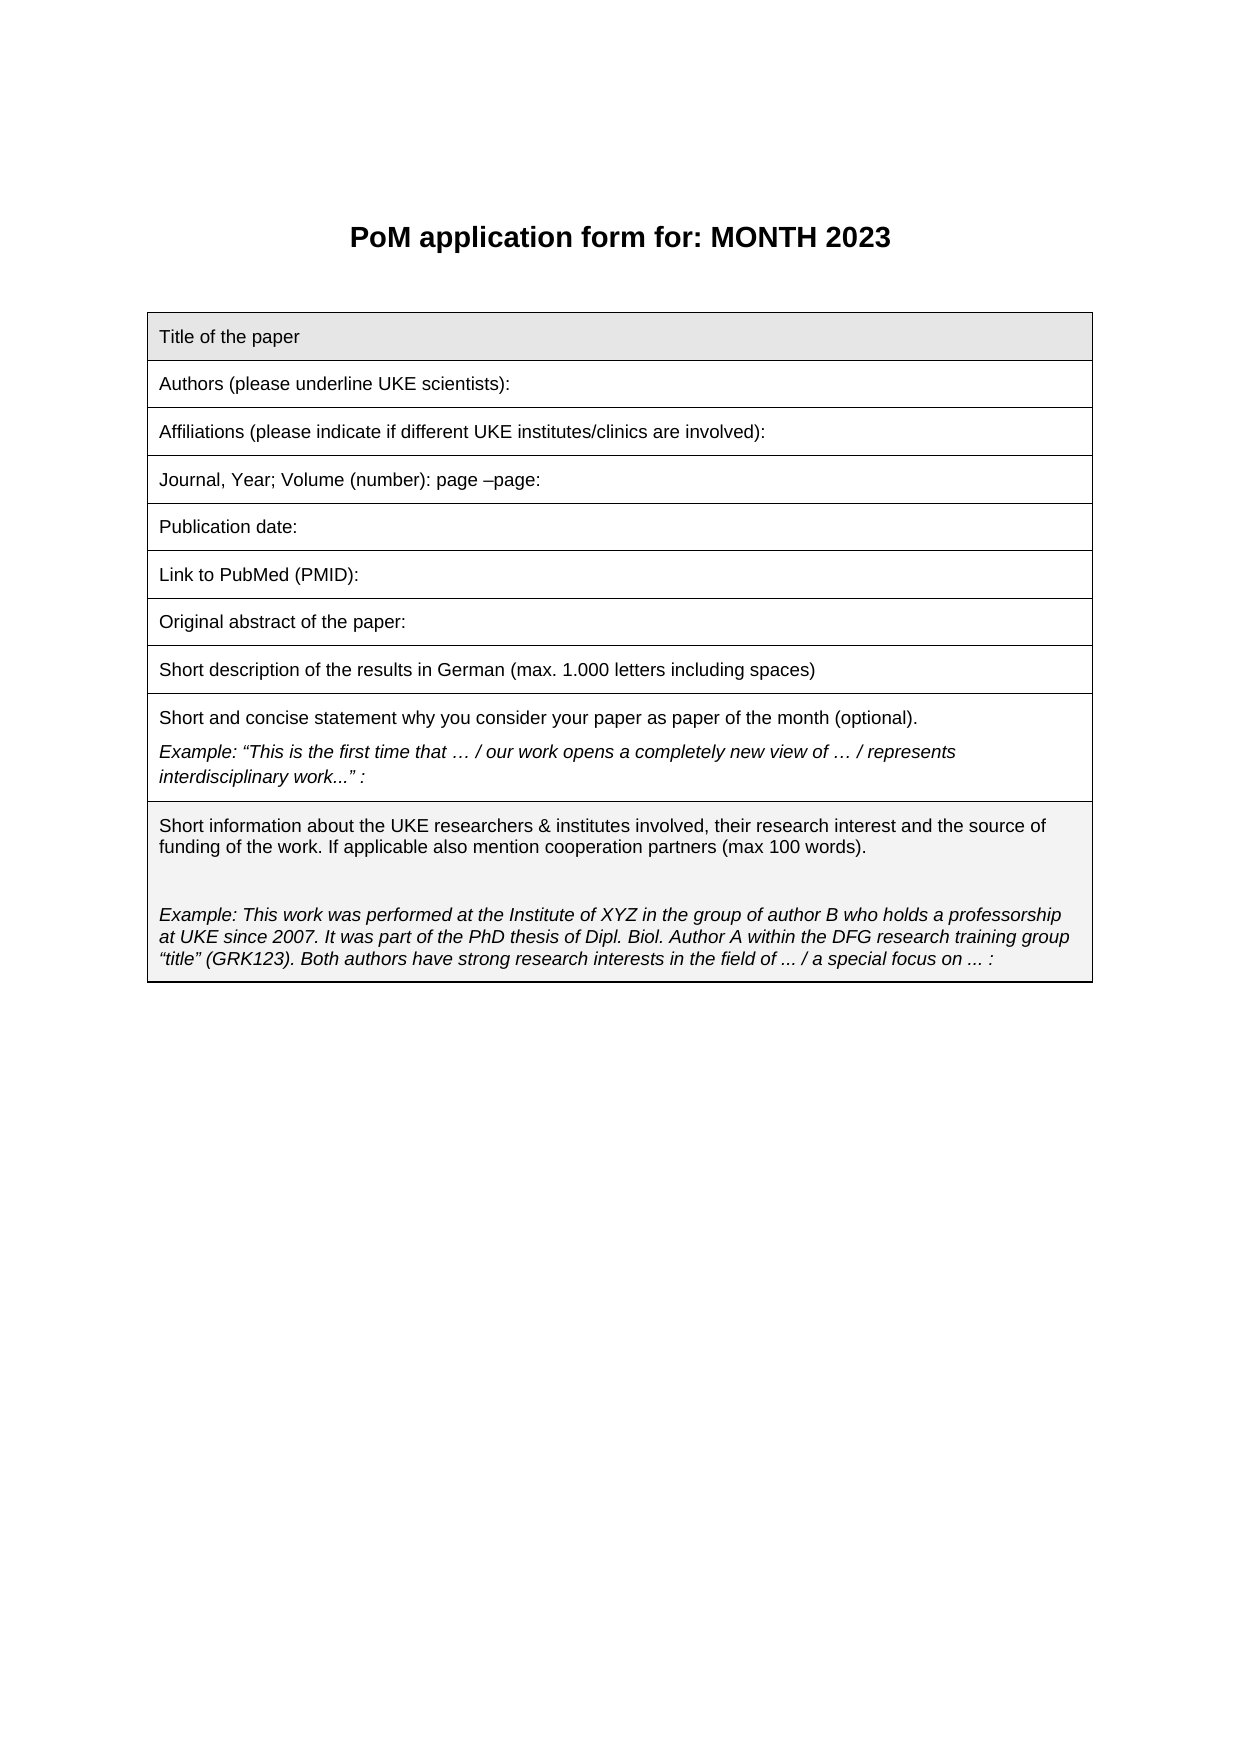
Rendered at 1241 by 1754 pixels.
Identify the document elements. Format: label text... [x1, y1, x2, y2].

table_cell Publication date: [148, 504, 1092, 550]
table_cell Short description of the results in German (max. 1.000 letters including spaces) [148, 646, 1092, 693]
table_cell Affiliations (please indicate if different UKE institutes/clinics are involved): [148, 408, 1092, 455]
table_header PoM application form for: MONTH 2023 [148, 208, 1093, 312]
table_cell Title of the paper [148, 313, 1092, 360]
table_cell Authors (please underline UKE scientists): [148, 361, 1092, 407]
table_cell Short information about the UKE researchers & institutes involved, their research interest and the source of funding of the work. If applicable also mention cooperation partners (max 100 words). Example: This work was performed at the Institute of XYZ in the group of author B who holds a professorship at UKE since 2007. It was part of the PhD thesis of Dipl. Biol. Author A within the DFG research training group “title” (GRK123). Both authors have strong research interests in the field of ... / a special focus on ... : [148, 802, 1092, 981]
table_cell Link to PubMed (PMID): [148, 551, 1092, 598]
table_cell Original abstract of the paper: [148, 599, 1092, 645]
table_cell Journal, Year; Volume (number): page –page: [148, 456, 1092, 502]
table_cell Short and concise statement why you consider your paper as paper of the month (optional). Example: “This is the first time that … / our work opens a completely new view of … / represents interdisciplinary work...” : [148, 694, 1092, 801]
